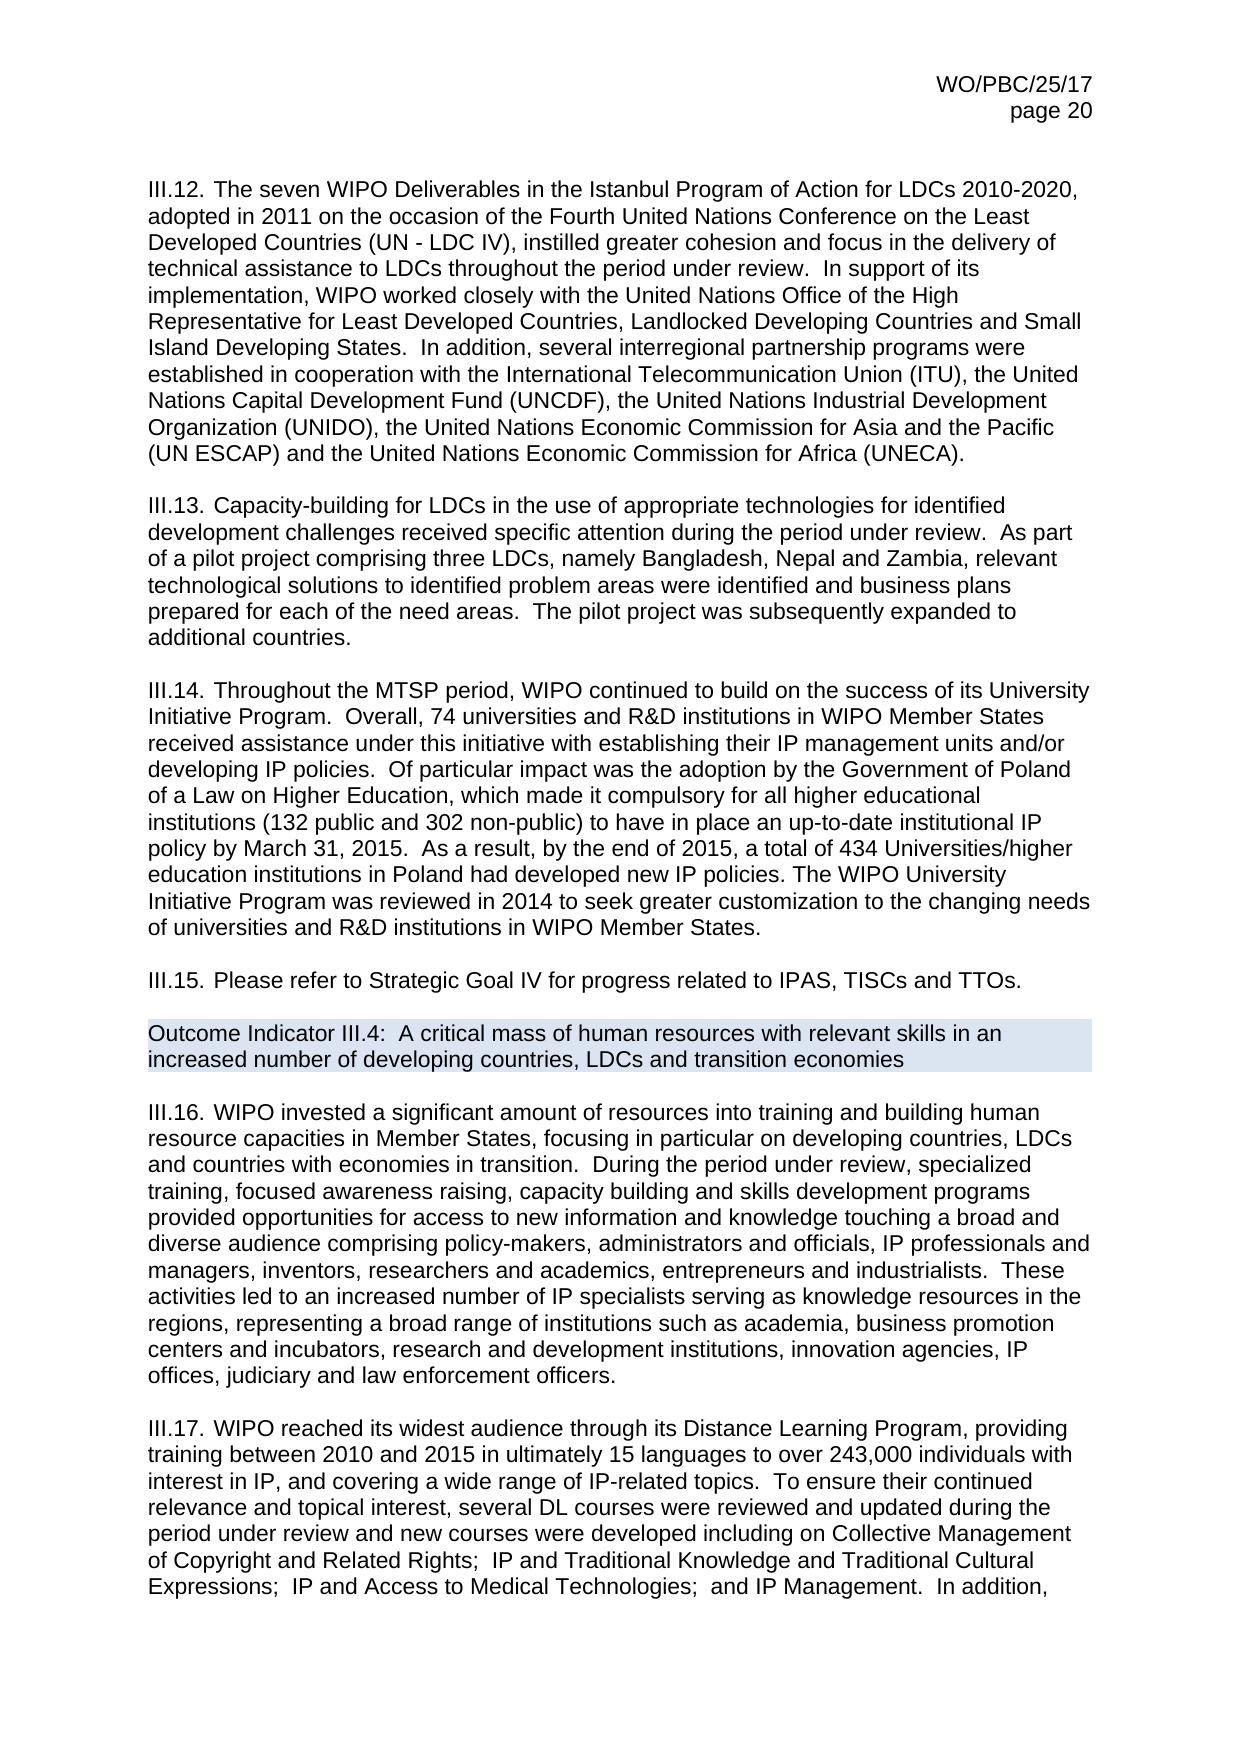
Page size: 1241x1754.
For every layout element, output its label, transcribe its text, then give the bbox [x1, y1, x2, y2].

list Capacity-building for LDCs in the use of appropriate technologies for identified development challenges received specific attention during the period under review. As part of a pilot project comprising three LDCs, namely Bangladesh, Nepal and Zambia, relevant technological solutions to identified problem areas were identified and business plans prepared for each of the need areas. The pilot project was subsequently expanded to additional countries. [148, 492, 1092, 651]
list Please refer to Strategic Goal IV for progress related to IPAS, TISCs and TTOs. [148, 967, 1092, 993]
list Throughout the MTSP period, WIPO continued to build on the success of its University Initiative Program. Overall, 74 universities and R&D institutions in WIPO Member States received assistance under this initiative with establishing their IP management units and/or developing IP policies. Of particular impact was the adoption by the Government of Poland of a Law on Higher Education, which made it compulsory for all higher educational institutions (132 public and 302 non-public) to have in place an up-to-date institutional IP policy by March 31, 2015. As a result, by the end of 2015, a total of 434 Universities/higher education institutions in Poland had developed new IP policies. The WIPO University Initiative Program was reviewed in 2014 to seek greater customization to the changing needs of universities and R&D institutions in WIPO Member States. [148, 677, 1092, 941]
list WIPO invested a significant amount of resources into training and building human resource capacities in Member States, focusing in particular on developing countries, LDCs and countries with economies in transition. During the period under review, specialized training, focused awareness raising, capacity building and skills development programs provided opportunities for access to new information and knowledge touching a broad and diverse audience comprising policy-makers, administrators and officials, IP professionals and managers, inventors, researchers and academics, entrepreneurs and industrialists. These activities led to an increased number of IP specialists serving as knowledge resources in the regions, representing a broad range of institutions such as academia, business promotion centers and incubators, research and development institutions, innovation agencies, IP offices, judiciary and law enforcement officers. [148, 1099, 1092, 1388]
list The seven WIPO Deliverables in the Istanbul Program of Action for LDCs 2010-2020, adopted in 2011 on the occasion of the Fourth United Nations Conference on the Least Developed Countries (UN - LDC IV), instilled greater cohesion and focus in the delivery of technical assistance to LDCs throughout the period under review. In support of its implementation, WIPO worked closely with the United Nations Office of the High Representative for Least Developed Countries, Landlocked Developing Countries and Small Island Developing States. In addition, several interregional partnership programs were established in cooperation with the International Telecommunication Union (ITU), the United Nations Capital Development Fund (UNCDF), the United Nations Industrial Development Organization (UNIDO), the United Nations Economic Commission for Asia and the Pacific (UN ESCAP) and the United Nations Economic Commission for Africa (UNECA). [148, 176, 1092, 466]
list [148, 1415, 1092, 1599]
subtitle Outcome Indicator III.4: A critical mass of human resources with relevant skills in an increased number of developing countries, LDCs and transition economies [148, 1019, 1092, 1072]
